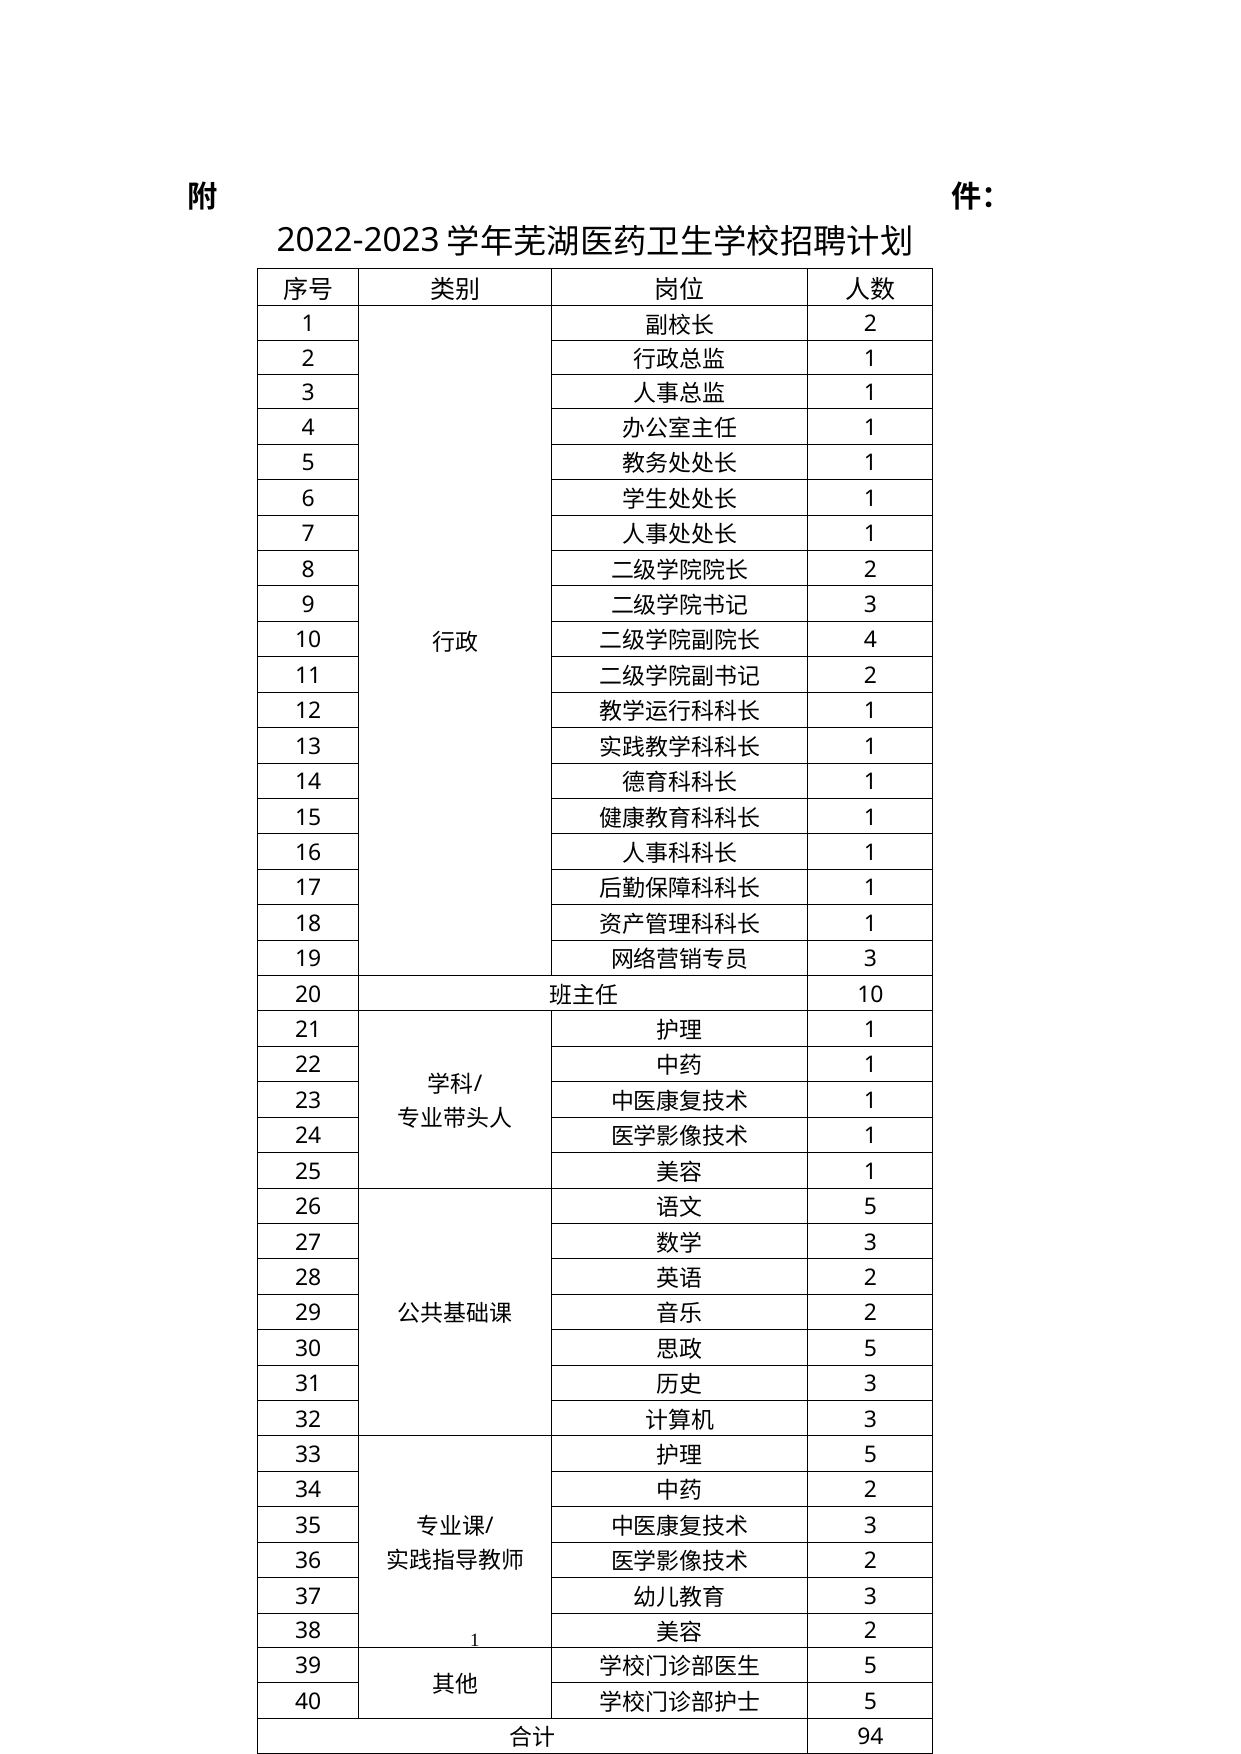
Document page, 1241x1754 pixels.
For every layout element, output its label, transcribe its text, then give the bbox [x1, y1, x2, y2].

table_cell 2 [258, 341, 358, 374]
table_cell 序号 [258, 269, 358, 305]
table_cell 40 [258, 1683, 358, 1717]
table_cell 33 [258, 1436, 358, 1471]
table_cell 人事科科长 [552, 834, 807, 869]
table_cell 护理 [552, 1011, 807, 1046]
table_cell 1 [808, 409, 932, 444]
table_cell 二级学院书记 [552, 586, 807, 621]
table_cell 39 [258, 1648, 358, 1682]
table_cell 38 [258, 1614, 358, 1647]
table_cell 11 [258, 657, 358, 692]
table_cell 合计 [258, 1719, 807, 1753]
table_cell 岗位 [552, 269, 807, 305]
table_cell 中药 [552, 1047, 807, 1081]
table_cell 18 [258, 905, 358, 939]
table_cell 3 [808, 1366, 932, 1400]
table_cell 专业课/ 实践指导教师 [359, 1436, 551, 1647]
table_cell 1 [808, 1118, 932, 1152]
table_cell 1 [808, 693, 932, 727]
table_cell 人数 [808, 269, 932, 305]
table_cell 20 [258, 976, 358, 1010]
table_cell 1 [808, 480, 932, 514]
table_cell 36 [258, 1543, 358, 1577]
table_cell 2 [808, 1472, 932, 1506]
table_cell 31 [258, 1366, 358, 1400]
table_cell 1 [808, 516, 932, 550]
table_cell 1 [808, 905, 932, 939]
table_cell 37 [258, 1578, 358, 1612]
table_cell 教务处处长 [552, 445, 807, 479]
table_cell 21 [258, 1011, 358, 1046]
table_cell 二级学院院长 [552, 551, 807, 585]
table_cell 26 [258, 1189, 358, 1223]
table_cell 行政 [359, 306, 551, 975]
table_cell 学校门诊部护士 [552, 1683, 807, 1717]
table_cell 2 [808, 1295, 932, 1329]
table_cell 英语 [552, 1259, 807, 1294]
table_cell 人事总监 [552, 375, 807, 408]
table_cell 3 [808, 1401, 932, 1435]
table_cell 医学影像技术 [552, 1543, 807, 1577]
table_cell 25 [258, 1153, 358, 1187]
table_cell 16 [258, 834, 358, 869]
table_cell 德育科科长 [552, 764, 807, 798]
table_cell 其他 [359, 1648, 551, 1717]
table_cell 美容 [552, 1153, 807, 1187]
table_cell 班主任 [359, 976, 807, 1010]
table_cell 28 [258, 1259, 358, 1294]
table_cell 办公室主任 [552, 409, 807, 444]
table_cell 1 [808, 375, 932, 408]
table_cell 二级学院副书记 [552, 657, 807, 692]
table_cell 3 [808, 1507, 932, 1542]
table_cell 学生处处长 [552, 480, 807, 514]
table_cell 10 [258, 622, 358, 656]
table_cell 护理 [552, 1436, 807, 1471]
table_cell 教学运行科科长 [552, 693, 807, 727]
table_cell 1 [808, 834, 932, 869]
table_cell 9 [258, 586, 358, 621]
table_header 2022-2023学年芜湖医药卫生学校招聘计划 [257, 209, 932, 268]
table_cell 幼儿教育 [552, 1578, 807, 1612]
table_cell 3 [808, 586, 932, 621]
table_cell 30 [258, 1330, 358, 1364]
table_cell 1 [808, 728, 932, 762]
table_cell 思政 [552, 1330, 807, 1364]
table_cell 2 [808, 657, 932, 692]
table_cell 5 [808, 1330, 932, 1364]
table_cell 14 [258, 764, 358, 798]
table_cell 后勤保障科科长 [552, 870, 807, 904]
table_cell 3 [808, 1224, 932, 1258]
text 附件： [187, 162, 1053, 227]
table_cell 4 [258, 409, 358, 444]
table_cell 35 [258, 1507, 358, 1542]
table_cell 2 [808, 1259, 932, 1294]
table_cell 1 [808, 799, 932, 833]
table_cell 历史 [552, 1366, 807, 1400]
table_cell 23 [258, 1082, 358, 1117]
table_cell 1 [808, 341, 932, 374]
table_cell 3 [258, 375, 358, 408]
table_cell 1 [808, 764, 932, 798]
table_cell 2 [808, 306, 932, 340]
table_cell 美容 [552, 1614, 807, 1647]
table_cell 3 [808, 1578, 932, 1612]
table_cell 5 [258, 445, 358, 479]
table_cell 17 [258, 870, 358, 904]
table_cell 计算机 [552, 1401, 807, 1435]
table_cell 7 [258, 516, 358, 550]
table_cell 4 [808, 622, 932, 656]
table_cell 5 [808, 1683, 932, 1717]
table_cell 5 [808, 1648, 932, 1682]
table_cell 行政总监 [552, 341, 807, 374]
table_cell 公共基础课 [359, 1189, 551, 1435]
table_cell 副校长 [552, 306, 807, 340]
table_cell 资产管理科科长 [552, 905, 807, 939]
table_cell 1 [808, 1011, 932, 1046]
table_cell 15 [258, 799, 358, 833]
table_cell 13 [258, 728, 358, 762]
table_cell 29 [258, 1295, 358, 1329]
table_cell 6 [258, 480, 358, 514]
table_cell 5 [808, 1436, 932, 1471]
table_cell 22 [258, 1047, 358, 1081]
table_cell 人事处处长 [552, 516, 807, 550]
table_cell 中医康复技术 [552, 1082, 807, 1117]
table_cell 数学 [552, 1224, 807, 1258]
table_cell 24 [258, 1118, 358, 1152]
table_cell 10 [808, 976, 932, 1010]
table_cell 3 [808, 941, 932, 975]
table_cell 5 [808, 1189, 932, 1223]
table_cell 类别 [359, 269, 551, 305]
table_cell 2 [808, 1543, 932, 1577]
table_cell 27 [258, 1224, 358, 1258]
table_cell 1 [808, 870, 932, 904]
table_cell 1 [808, 1153, 932, 1187]
table_cell 学校门诊部医生 [552, 1648, 807, 1682]
table_cell 32 [258, 1401, 358, 1435]
table_cell 音乐 [552, 1295, 807, 1329]
table_cell 1 [258, 306, 358, 340]
table_cell 实践教学科科长 [552, 728, 807, 762]
table_cell 12 [258, 693, 358, 727]
table_cell 34 [258, 1472, 358, 1506]
table_cell 2 [808, 1614, 932, 1647]
table_cell 1 [808, 1082, 932, 1117]
table_cell 中医康复技术 [552, 1507, 807, 1542]
table_cell 语文 [552, 1189, 807, 1223]
table_cell 94 [808, 1719, 932, 1753]
table_cell 8 [258, 551, 358, 585]
table_cell 2 [808, 551, 932, 585]
table_cell 网络营销专员 [552, 941, 807, 975]
table_cell 19 [258, 941, 358, 975]
table_cell 医学影像技术 [552, 1118, 807, 1152]
table_cell 1 [808, 1047, 932, 1081]
table_cell 二级学院副院长 [552, 622, 807, 656]
table_cell 1 [808, 445, 932, 479]
table_cell 学科/ 专业带头人 [359, 1011, 551, 1187]
table_cell 中药 [552, 1472, 807, 1506]
table_cell 健康教育科科长 [552, 799, 807, 833]
